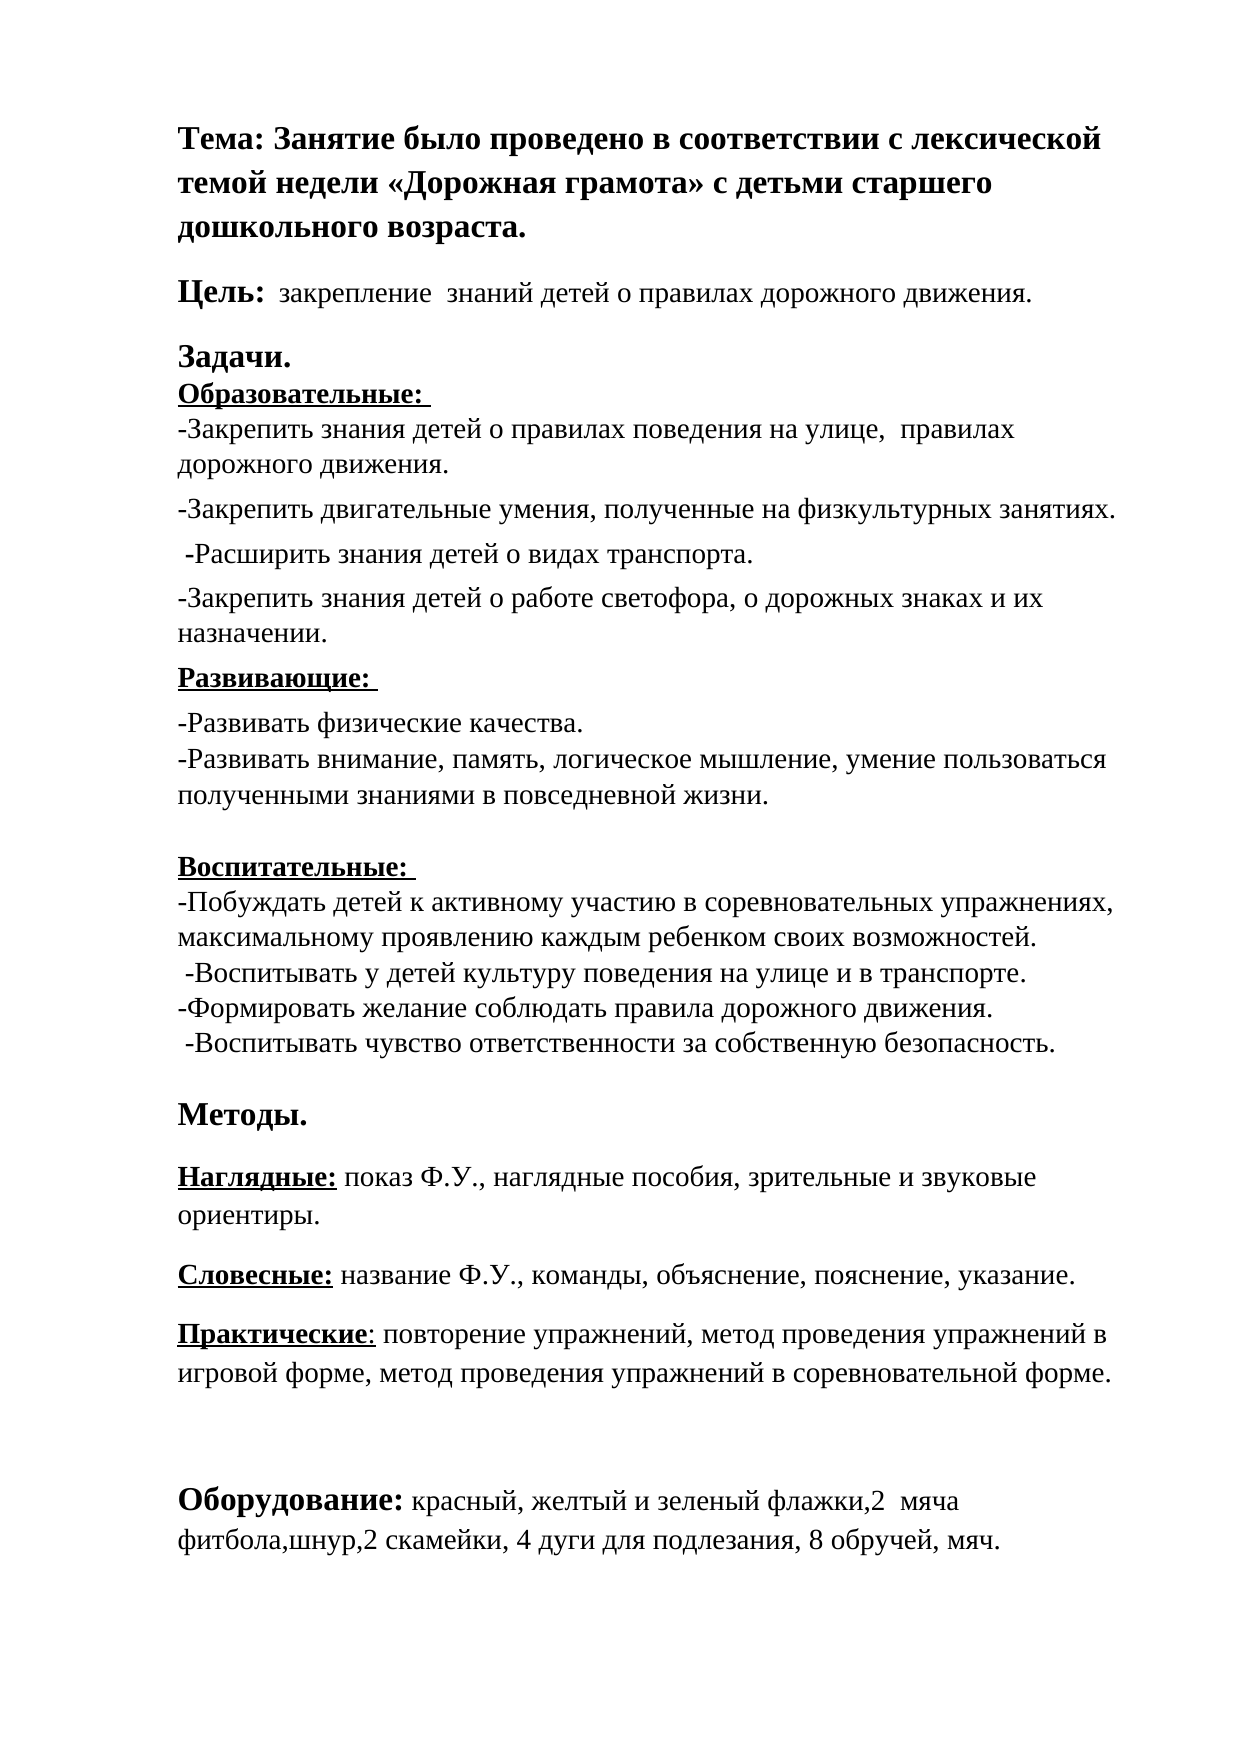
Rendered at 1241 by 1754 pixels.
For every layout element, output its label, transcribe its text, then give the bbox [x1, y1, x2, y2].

text Словесные: название Ф.У., команды, объяснение, пояснение, указание. [177, 1257, 1152, 1290]
text Образовательные: [177, 374, 1152, 410]
text Цель: закрепление знаний детей о правилах дорожного движения. [177, 271, 1152, 309]
text Задачи. [177, 336, 1152, 374]
text -Развивать внимание, память, логическое мышление, умение пользоваться полученными знаниями в повседневной жизни. [177, 739, 1152, 811]
text -Развивать физические качества. [177, 703, 1152, 739]
text -Закрепить знания детей о правилах поведения на улице, правилах дорожного движения. [177, 410, 1152, 480]
text -Воспитывать чувство ответственности за собственную безопасность. [177, 1023, 1152, 1059]
text -Формировать желание соблюдать правила дорожного движения. [177, 988, 1152, 1023]
text -Расширить знания детей о видах транспорта. [177, 534, 1152, 569]
text -Закрепить знания детей о работе светофора, о дорожных знаках и их назначении. [177, 579, 1152, 649]
text Наглядные: показ Ф.У., наглядные пособия, зрительные и звуковые ориентиры. [177, 1159, 1152, 1231]
text -Побуждать детей к активному участию в соревновательных упражнениях, максимальному проявлению каждым ребенком своих возможностей. [177, 883, 1152, 953]
text -Закрепить двигательные умения, полученные на физкультурных занятиях. [177, 489, 1152, 525]
text Методы. [177, 1094, 1152, 1132]
text Практические: повторение упражнений, метод проведения упражнений в игровой форме, метод проведения упражнений в соревновательной форме. [177, 1316, 1152, 1388]
text Воспитательные: [177, 847, 1152, 883]
text Тема: Занятие было проведено в соответствии с лексической темой недели «Дорожная грамота» с детьми старшего дошкольного возраста. [177, 118, 1152, 244]
text Развивающие: [177, 658, 1152, 694]
text Оборудование: красный, желтый и зеленый флажки,2 мяча фитбола,шнур,2 скамейки, 4 дуги для подлезания, 8 обручей, мяч. [177, 1479, 1152, 1556]
text -Воспитывать у детей культуру поведения на улице и в транспорте. [177, 953, 1152, 988]
